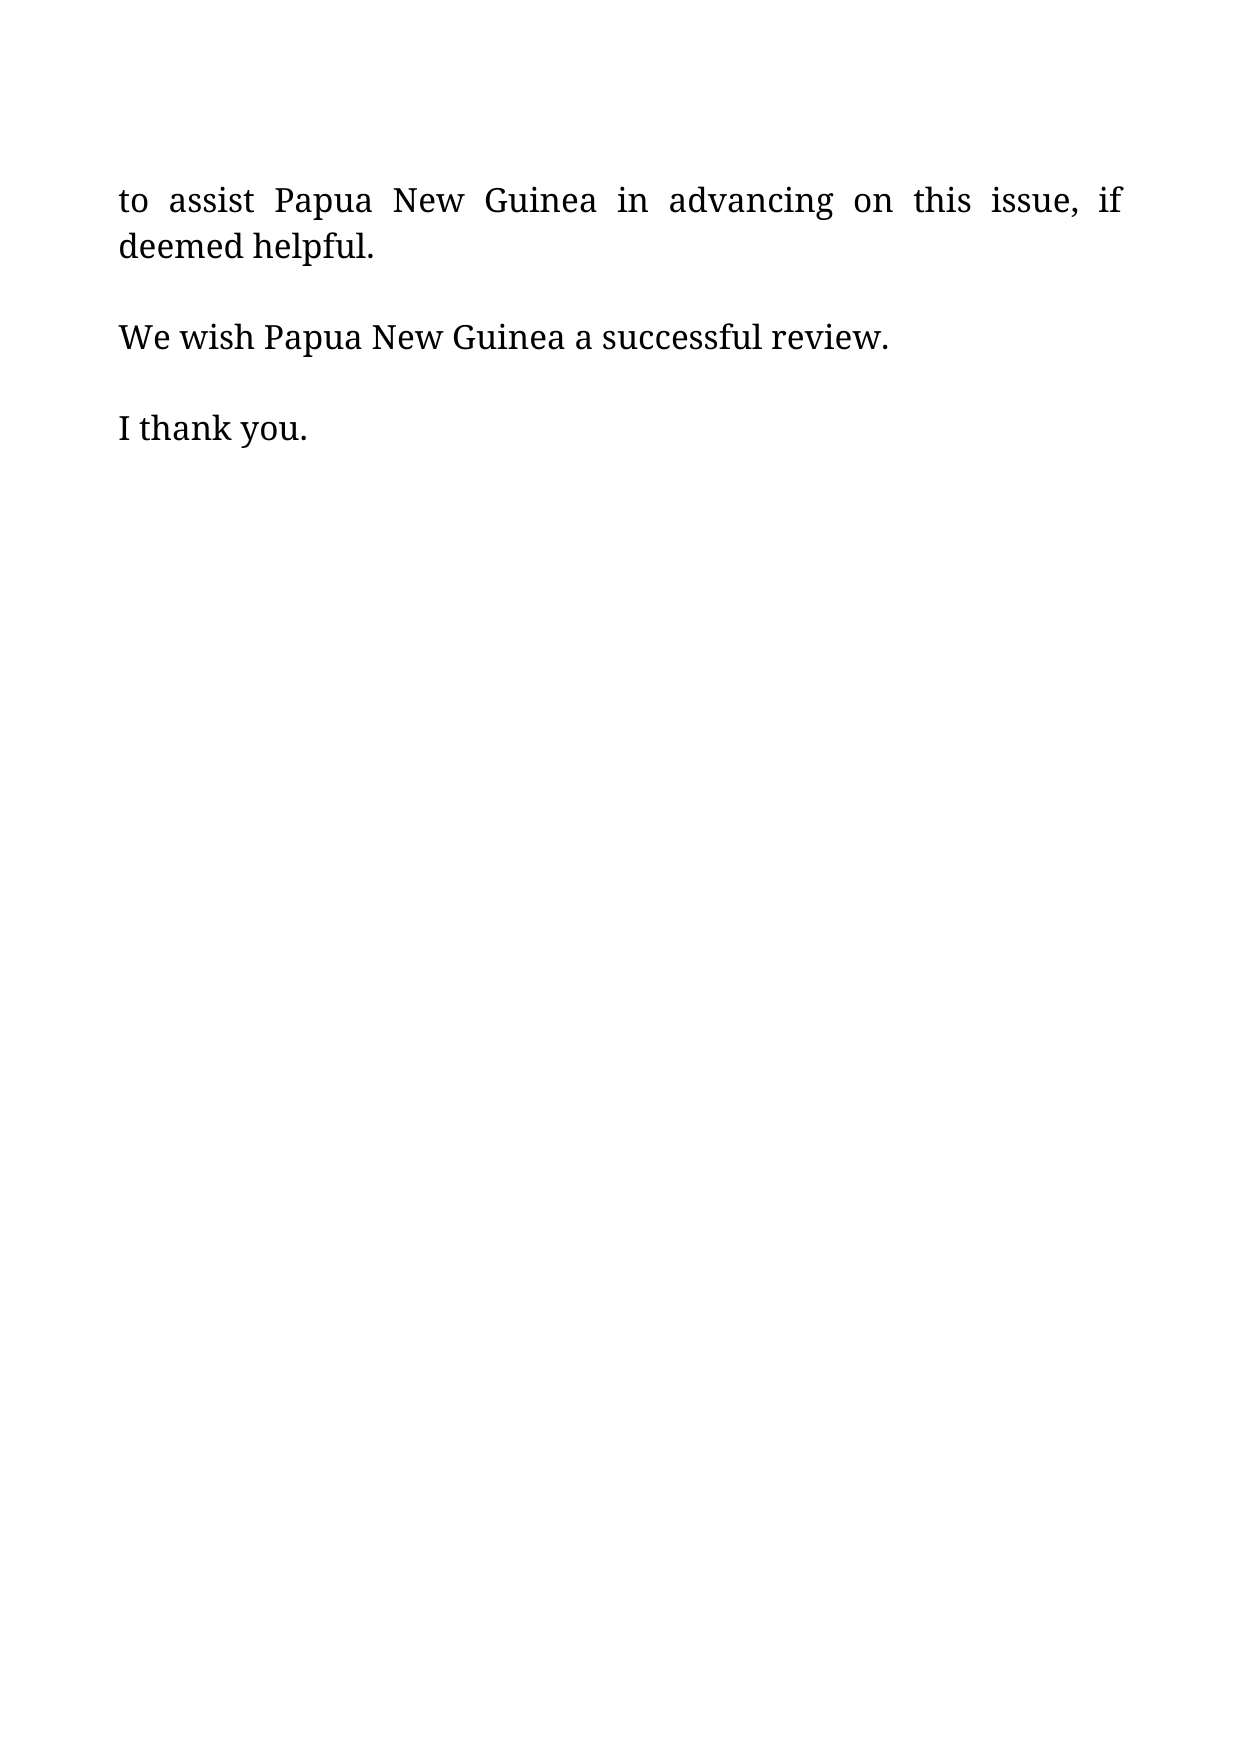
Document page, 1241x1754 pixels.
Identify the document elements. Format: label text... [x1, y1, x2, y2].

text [118, 177, 1122, 268]
text We wish Papua New Guinea a successful review. [118, 313, 1122, 359]
text I thank you. [118, 404, 1122, 450]
